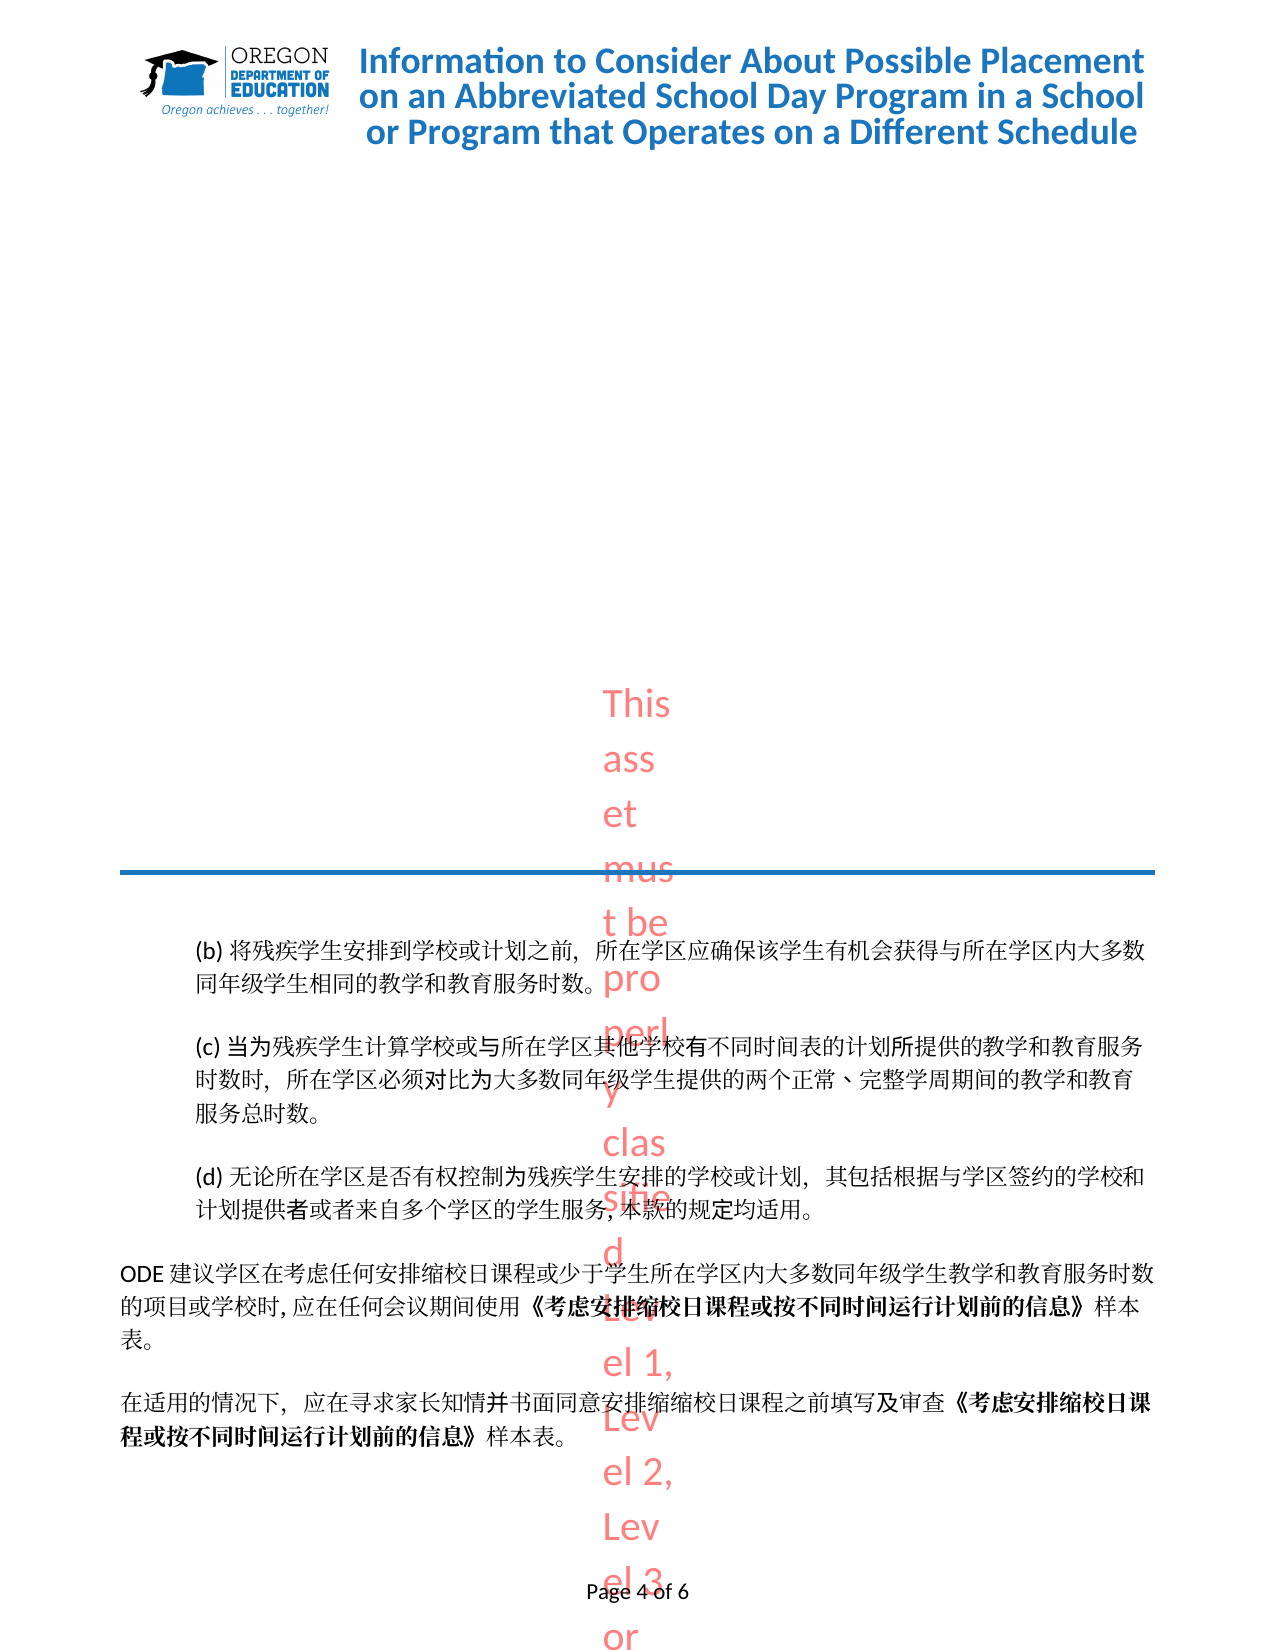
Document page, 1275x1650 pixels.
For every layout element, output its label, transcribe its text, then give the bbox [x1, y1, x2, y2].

text (c) 当为残疾学生计算学校或与所在学区其他学校有不同时间表的计划所提供的教学和教育服务时数时，所在学区必须对比为大多数同年级学生提供的两个正常、完整学周期间的教学和教育服务总时数。 [195, 1029, 1155, 1129]
text 在适用的情况下，应在寻求家长知情并书面同意安排缩缩校日课程之前填写及审查《考虑安排缩校日课程或按不同时间运行计划前的信息》样本表。 [120, 1385, 1155, 1452]
text ODE建议学区在考虑任何安排缩校日课程或少于学生所在学区内大多数同年级学生教学和教育服务时数的项目或学校时, 应在任何会议期间使用《考虑安排缩校日课程或按不同时间运行计划前的信息》样本表。 [120, 1256, 1155, 1355]
text (d) 无论所在学区是否有权控制为残疾学生安排的学校或计划，其包括根据与学区签约的学校和计划提供者或者来自多个学区的学生服务, 本款的规定均适用。 [195, 1159, 1155, 1225]
text (b) 将残疾学生安排到学校或计划之前，所在学区应确保该学生有机会获得与所在学区内大多数同年级学生相同的教学和教育服务时数。 [195, 933, 1155, 999]
picture [139, 45, 331, 121]
